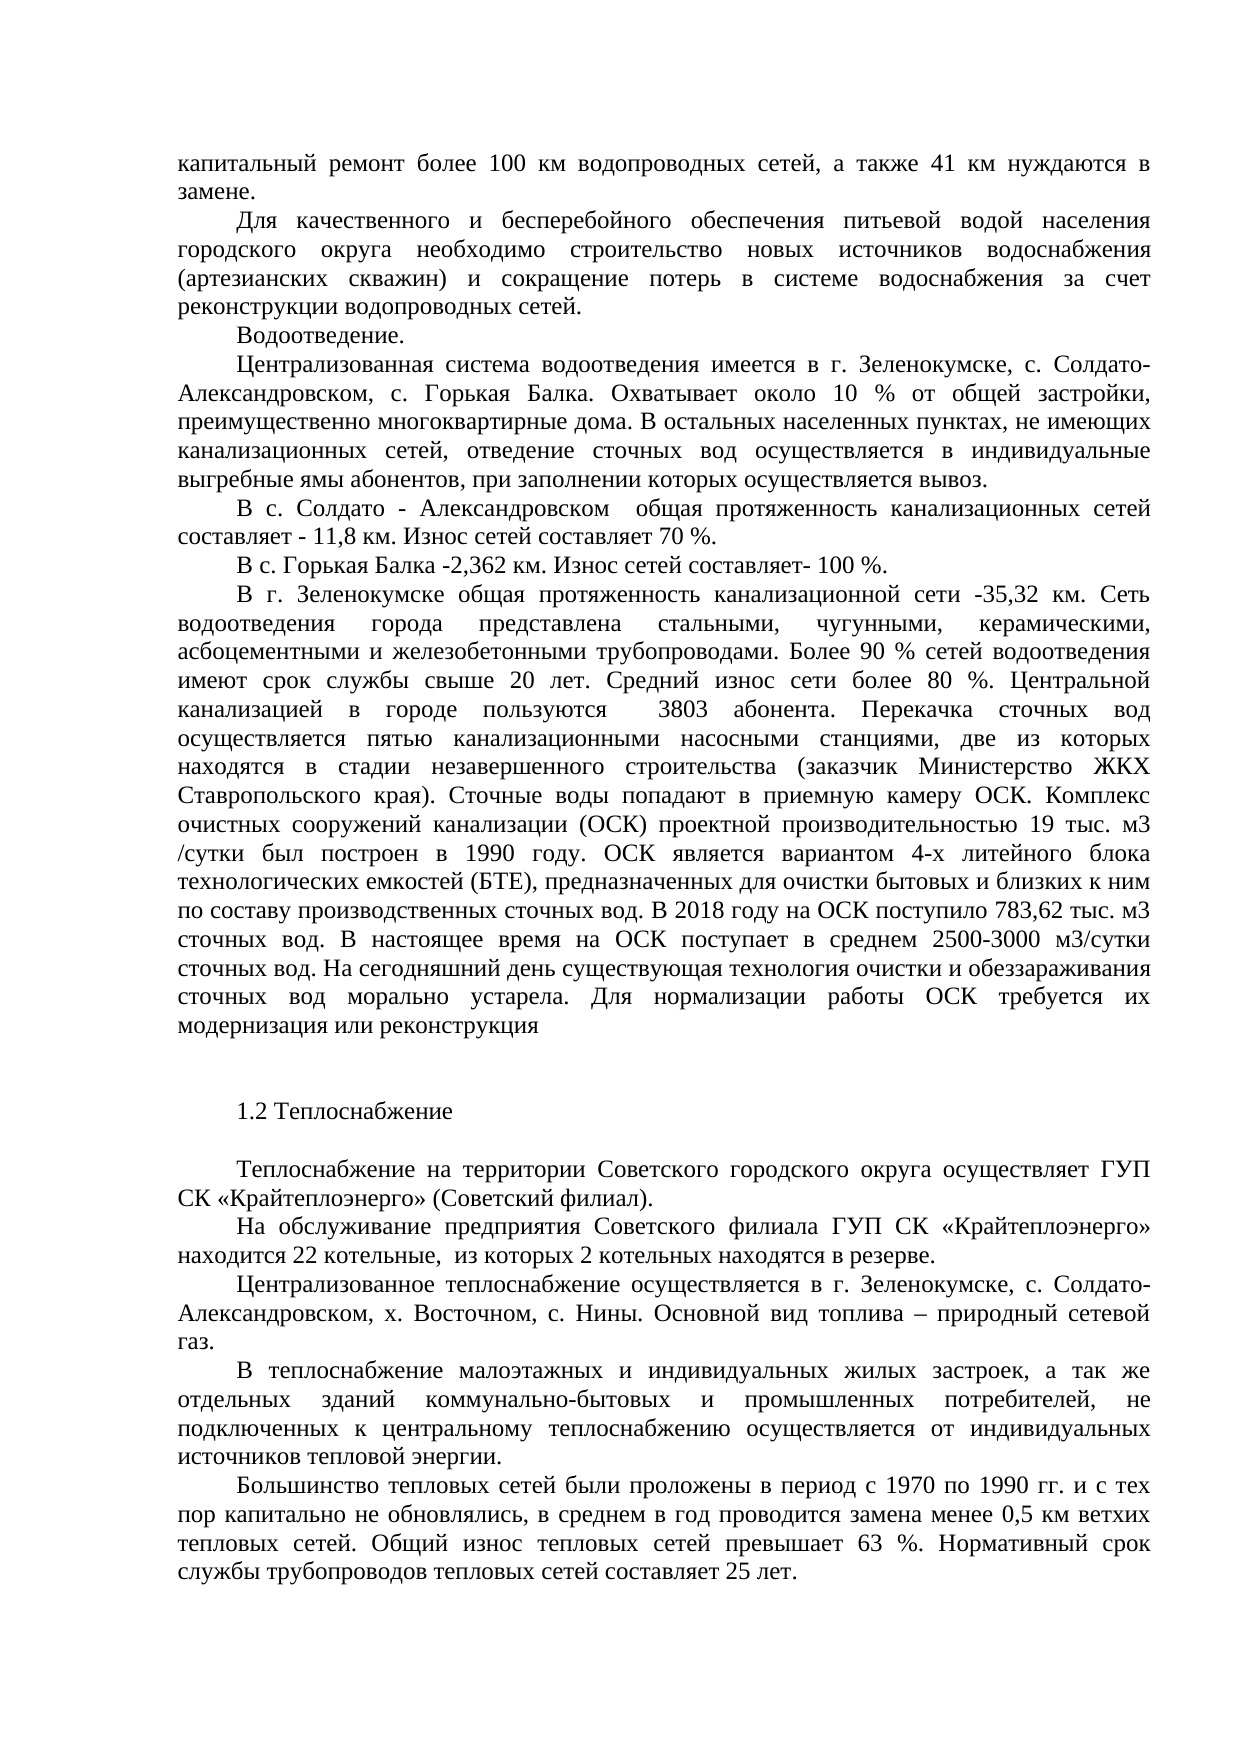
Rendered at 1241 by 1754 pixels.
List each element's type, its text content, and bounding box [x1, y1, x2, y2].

text Водоотведение. [177, 320, 1152, 349]
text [177, 148, 1152, 205]
text Для качественного и бесперебойного обеспечения питьевой водой населения городского округа необходимо строительство новых источников водоснабжения (артезианских скважин) и сокращение потерь в системе водоснабжения за счет реконструкции водопроводных сетей. [177, 205, 1152, 320]
text Большинство тепловых сетей были проложены в период с 1970 по 1990 гг. и с тех пор капитально не обновлялись, в среднем в год проводится замена менее 0,5 км ветхих тепловых сетей. Общий износ тепловых сетей превышает 63 %. Нормативный срок службы трубопроводов тепловых сетей составляет 25 лет. [177, 1470, 1152, 1585]
text 1.2 Теплоснабжение [177, 1096, 1152, 1125]
text В г. Зеленокумске общая протяженность канализационной сети -35,32 км. Сеть водоотведения города представлена стальными, чугунными, керамическими, асбоцементными и железобетонными трубопроводами. Более 90 % сетей водоотведения имеют срок службы свыше 20 лет. Средний износ сети более 80 %. Центральной канализацией в городе пользуются 3803 абонента. Перекачка сточных вод осуществляется пятью канализационными насосными станциями, две из которых находятся в стадии незавершенного строительства (заказчик Министерство ЖКХ Ставропольского края). Сточные воды попадают в приемную камеру ОСК. Комплекс очистных сооружений канализации (ОСК) проектной производительностью 19 тыс. м3 /сутки был построен в 1990 году. ОСК является вариантом 4-х литейного блока технологических емкостей (БТЕ), предназначенных для очистки бытовых и близких к ним по составу производственных сточных вод. В 2018 году на ОСК поступило 783,62 тыс. м3 сточных вод. В настоящее время на ОСК поступает в среднем 2500-3000 м3/сутки сточных вод. На сегодняшний день существующая технология очистки и обеззараживания сточных вод морально устарела. Для нормализации работы ОСК требуется их модернизация или реконструкция [177, 579, 1152, 1039]
text В с. Горькая Балка -2,362 км. Износ сетей составляет- 100 %. [177, 550, 1152, 579]
text Теплоснабжение на территории Советского городского округа осуществляет ГУП СК «Крайтеплоэнерго» (Советский филиал). [177, 1154, 1152, 1211]
text В теплоснабжение малоэтажных и индивидуальных жилых застроек, а так же отдельных зданий коммунально-бытовых и промышленных потребителей, не подключенных к центральному теплоснабжению осуществляется от индивидуальных источников тепловой энергии. [177, 1355, 1152, 1470]
text В с. Солдато - Александровском общая протяженность канализационных сетей составляет - 11,8 км. Износ сетей составляет 70 %. [177, 493, 1152, 550]
text Централизованное теплоснабжение осуществляется в г. Зеленокумске, с. Солдато-Александровском, х. Восточном, с. Нины. Основной вид топлива – природный сетевой газ. [177, 1269, 1152, 1355]
text На обслуживание предприятия Советского филиала ГУП СК «Крайтеплоэнерго» находится 22 котельные, из которых 2 котельных находятся в резерве. [177, 1211, 1152, 1269]
text Централизованная система водоотведения имеется в г. Зеленокумске, с. Солдато-Александровском, с. Горькая Балка. Охватывает около 10 % от общей застройки, преимущественно многоквартирные дома. В остальных населенных пунктах, не имеющих канализационных сетей, отведение сточных вод осуществляется в индивидуальные выгребные ямы абонентов, при заполнении которых осуществляется вывоз. [177, 349, 1152, 493]
